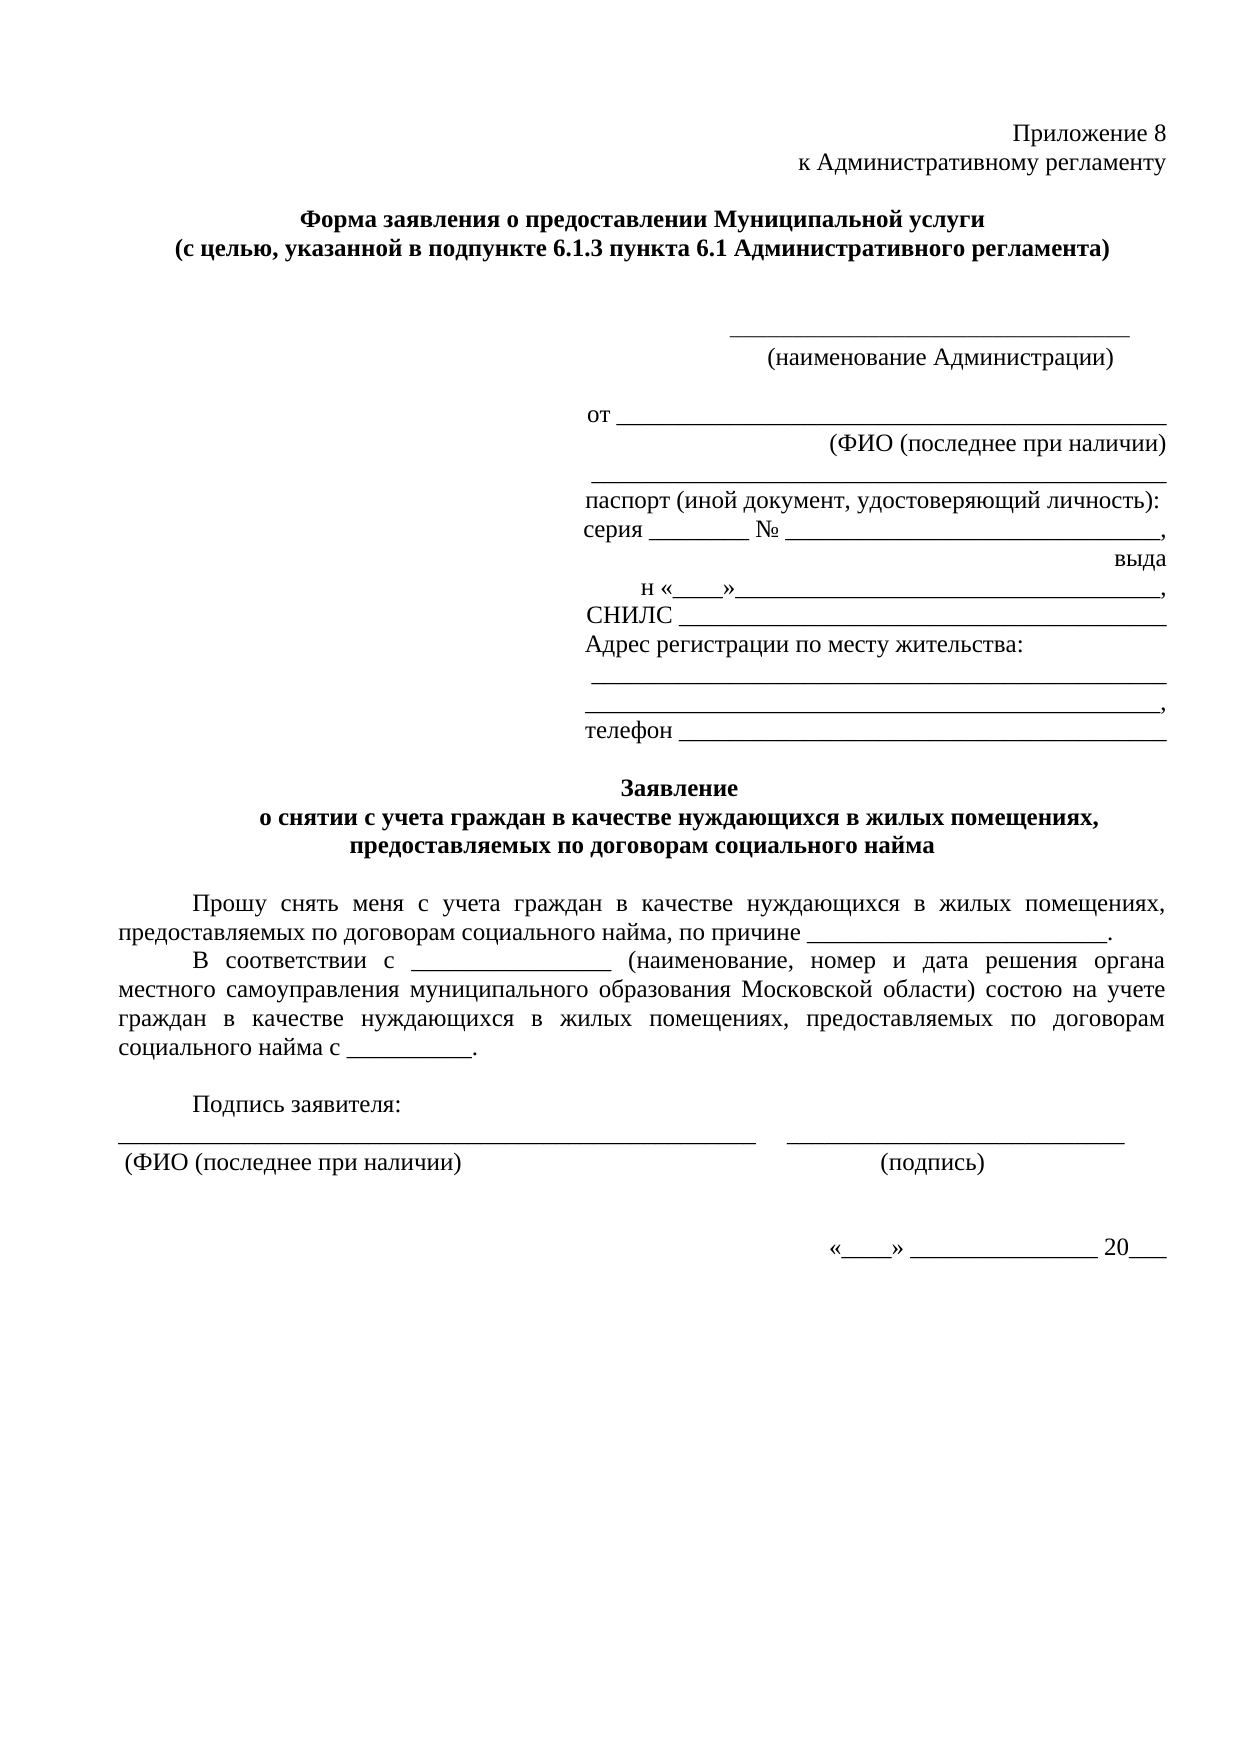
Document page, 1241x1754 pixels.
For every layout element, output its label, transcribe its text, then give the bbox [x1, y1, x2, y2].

text (ФИО (последнее при наличии) [118, 428, 1166, 457]
text паспорт (иной документ, удостоверяющий личность): [118, 485, 1166, 514]
text ______________________________________________ [118, 457, 1166, 485]
text ________________________________ [118, 318, 1166, 342]
text (наименование Администрации) [118, 342, 1166, 370]
text выдан «____»__________________________________, [118, 543, 1166, 600]
text СНИЛС _______________________________________ [118, 600, 1166, 629]
text (ФИО (последнее при наличии) (подпись) [118, 1147, 1166, 1175]
text к Административному регламенту [118, 147, 1166, 176]
text серия ________ № ______________________________, [118, 514, 1166, 543]
text (с целью, указанной в подпункте 6.1.3 пункта 6.1 Административного регламента) [118, 233, 1166, 262]
text ______________________________________________ [118, 658, 1166, 687]
text Адрес регистрации по месту жительства: [118, 629, 1166, 658]
text ______________________________________________, [118, 687, 1166, 715]
text Заявление [118, 773, 1166, 802]
text Форма заявления о предоставлении Муниципальной услуги [118, 204, 1166, 233]
text о снятии с учета граждан в качестве нуждающихся в жилых помещениях, предоставляемых по договорам социального найма [118, 802, 1166, 859]
text В соответствии с ________________ (наименование, номер и дата решения органа местного самоуправления муниципального образования Московской области) состою на учете граждан в качестве нуждающихся в жилых помещениях, предоставляемых по договорам социального найма с __________. [118, 945, 1166, 1060]
text ___________________________________________________ ___________________________ [118, 1118, 1166, 1147]
text Приложение 8 [118, 118, 1166, 147]
text «____» _______________ 20___ [118, 1232, 1166, 1261]
text от ____________________________________________ [118, 399, 1166, 428]
text Подпись заявителя: [118, 1089, 1166, 1118]
text Прошу снять меня с учета граждан в качестве нуждающихся в жилых помещениях, предоставляемых по договорам социального найма, по причине ________________________. [118, 888, 1166, 945]
text телефон _______________________________________ [118, 715, 1166, 744]
